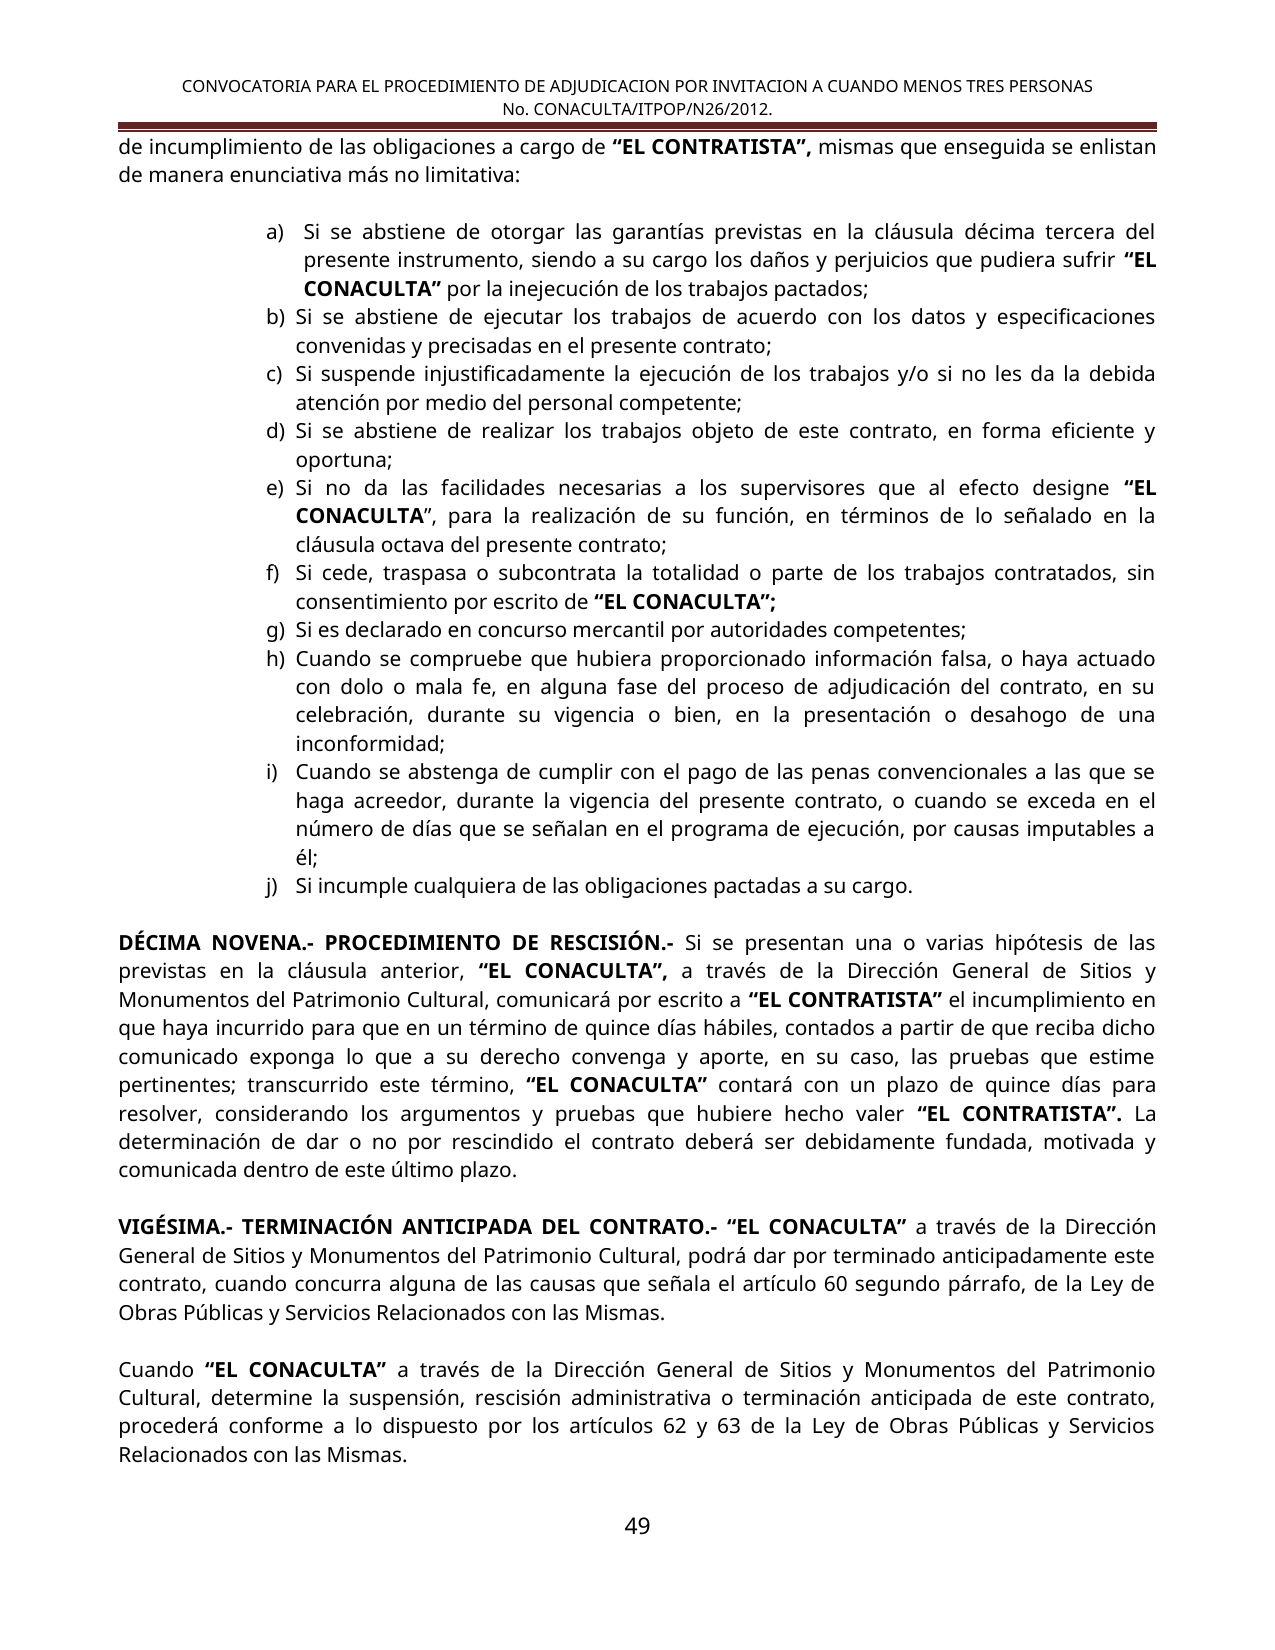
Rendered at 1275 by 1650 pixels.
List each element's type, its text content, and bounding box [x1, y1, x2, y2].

text VIGÉSIMA.- TERMINACIÓN ANTICIPADA DEL CONTRATO.- “EL CONACULTA” a través de la Dirección General de Sitios y Monumentos del Patrimonio Cultural, podrá dar por terminado anticipadamente este contrato, cuando concurra alguna de las causas que señala el artículo 60 segundo párrafo, de la Ley de Obras Públicas y Servicios Relacionados con las Mismas. [118, 1212, 1157, 1326]
text Cuando “EL CONACULTA” a través de la Dirección General de Sitios y Monumentos del Patrimonio Cultural, determine la suspensión, rescisión administrativa o terminación anticipada de este contrato, procederá conforme a lo dispuesto por los artículos 62 y 63 de la Ley de Obras Públicas y Servicios Relacionados con las Mismas. [118, 1355, 1157, 1468]
text e) Si no da las facilidades necesarias a los supervisores que al efecto designe “EL CONACULTA”, para la realización de su función, en términos de lo señalado en la cláusula octava del presente contrato; [266, 473, 1157, 558]
text i) Cuando se abstenga de cumplir con el pago de las penas convencionales a las que se haga acreedor, durante la vigencia del presente contrato, o cuando se exceda en el número de días que se señalan en el programa de ejecución, por causas imputables a él; [266, 757, 1157, 871]
text g) Si es declarado en concurso mercantil por autoridades competentes; [266, 615, 1157, 644]
list Si se abstiene de otorgar las garantías previstas en la cláusula décima tercera del presente instrumento, siendo a su cargo los daños y perjuicios que pudiera sufrir “EL CONACULTA” por la inejecución de los trabajos pactados; [266, 217, 1157, 302]
text f) Si cede, traspasa o subcontrata la totalidad o parte de los trabajos contratados, sin consentimiento por escrito de “EL CONACULTA”; [266, 558, 1157, 615]
text c) Si suspende injustificadamente la ejecución de los trabajos y/o si no les da la debida atención por medio del personal competente; [266, 359, 1157, 416]
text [118, 132, 1157, 189]
text d) Si se abstiene de realizar los trabajos objeto de este contrato, en forma eficiente y oportuna; [266, 416, 1157, 473]
text DÉCIMA NOVENA.- PROCEDIMIENTO DE RESCISIÓN.- Si se presentan una o varias hipótesis de las previstas en la cláusula anterior, “EL CONACULTA”, a través de la Dirección General de Sitios y Monumentos del Patrimonio Cultural, comunicará por escrito a “EL CONTRATISTA” el incumplimiento en que haya incurrido para que en un término de quince días hábiles, contados a partir de que reciba dicho comunicado exponga lo que a su derecho convenga y aporte, en su caso, las pruebas que estime pertinentes; transcurrido este término, “EL CONACULTA” contará con un plazo de quince días para resolver, considerando los argumentos y pruebas que hubiere hecho valer “EL CONTRATISTA”. La determinación de dar o no por rescindido el contrato deberá ser debidamente fundada, motivada y comunicada dentro de este último plazo. [118, 928, 1157, 1184]
text j) Si incumple cualquiera de las obligaciones pactadas a su cargo. [266, 871, 1157, 900]
text h) Cuando se compruebe que hubiera proporcionado información falsa, o haya actuado con dolo o mala fe, en alguna fase del proceso de adjudicación del contrato, en su celebración, durante su vigencia o bien, en la presentación o desahogo de una inconformidad; [266, 644, 1157, 757]
text b) Si se abstiene de ejecutar los trabajos de acuerdo con los datos y especificaciones convenidas y precisadas en el presente contrato; [266, 302, 1157, 359]
